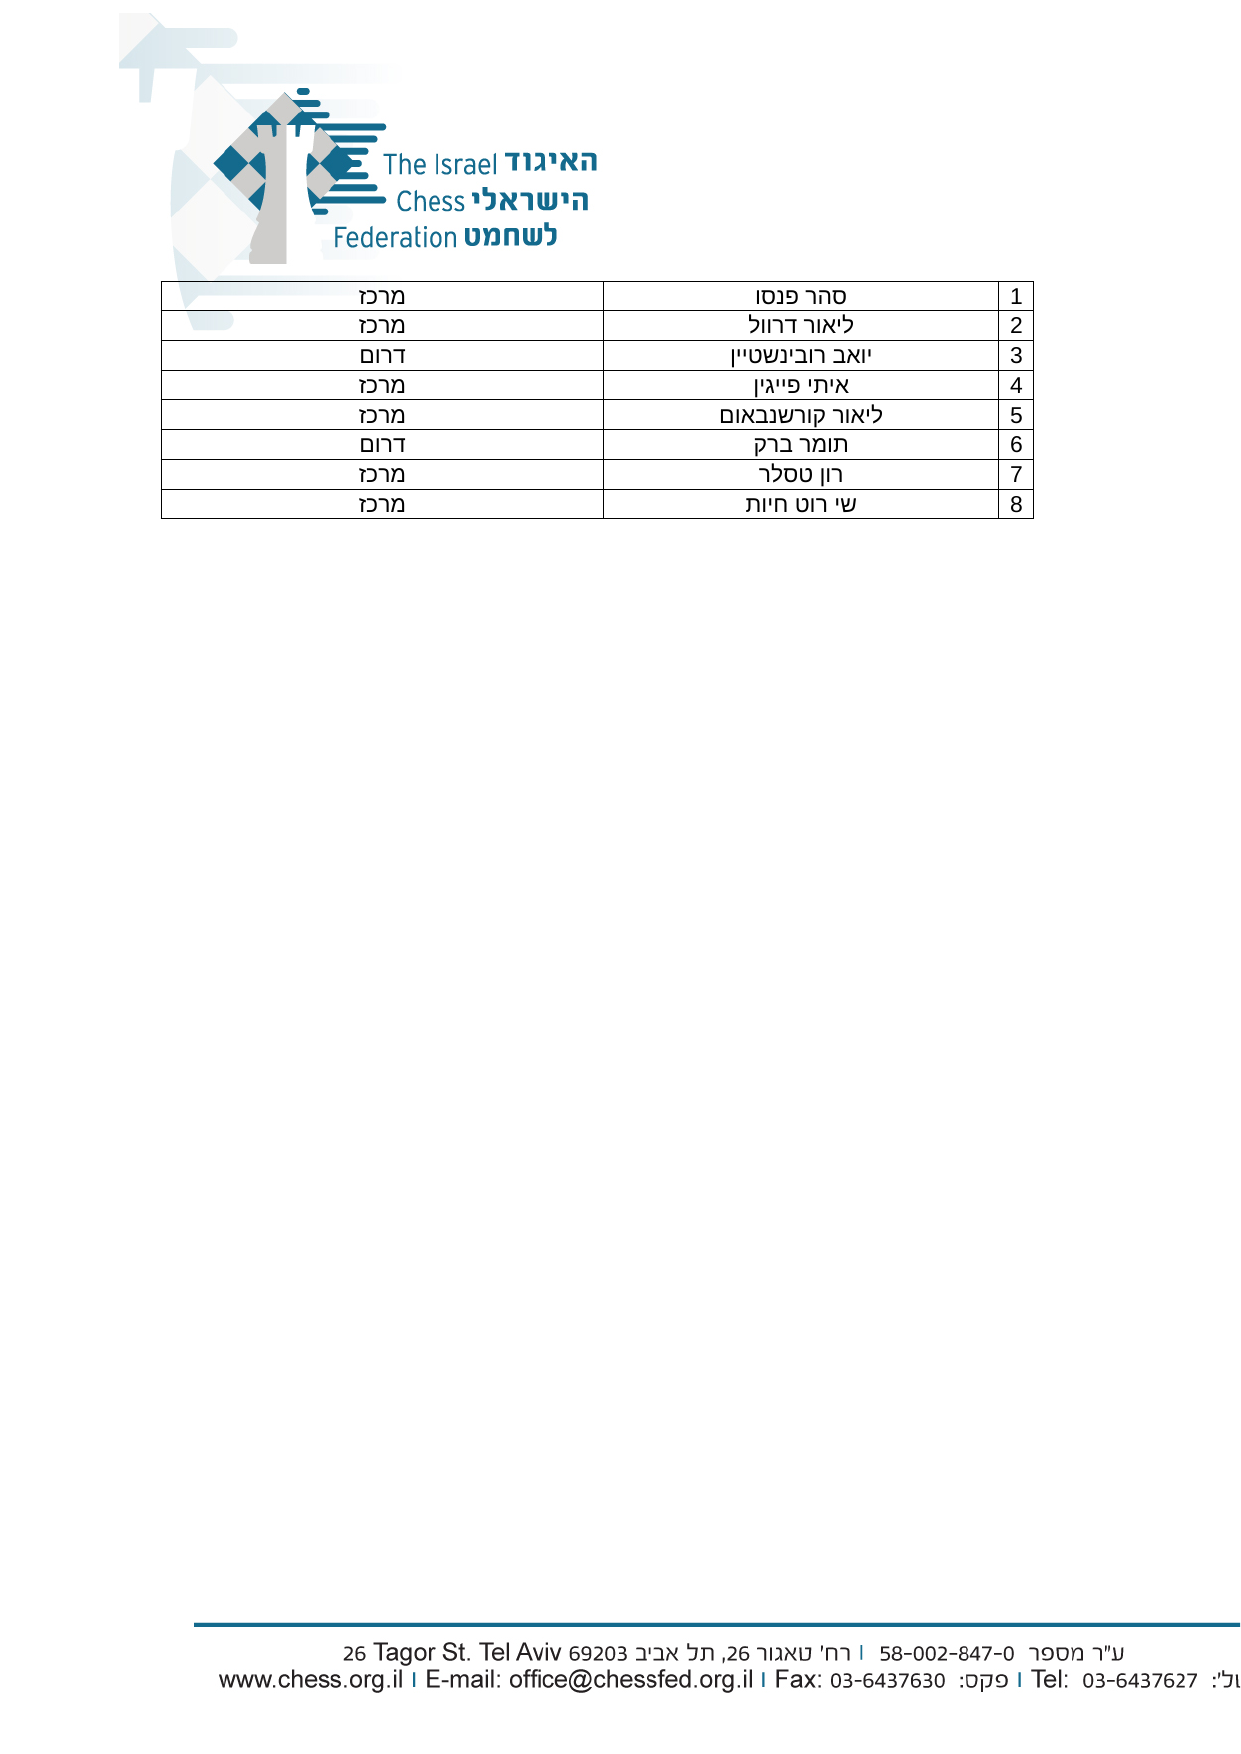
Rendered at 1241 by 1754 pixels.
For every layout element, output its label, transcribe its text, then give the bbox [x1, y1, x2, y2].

table_cell מרכז [162, 490, 603, 518]
table_cell מרכז [162, 460, 603, 488]
table_cell דרום [162, 341, 603, 370]
table_cell 7 [999, 460, 1033, 488]
table_cell סהר פנסו [604, 282, 998, 310]
table_cell תומר ברק [604, 430, 998, 459]
table_cell 1 [999, 282, 1033, 310]
table_cell ליאור קורשנבאום [604, 400, 998, 429]
table_cell ליאור דרוול [604, 311, 998, 340]
table_cell רון טסלר [604, 460, 998, 488]
table_cell איתי פייגין [604, 371, 998, 399]
table_cell 2 [999, 311, 1033, 340]
picture [119, 13, 1241, 1698]
table_cell דרום [162, 430, 603, 459]
table_cell 4 [999, 371, 1033, 399]
table_cell 8 [999, 490, 1033, 518]
table_cell 6 [999, 430, 1033, 459]
table_cell 3 [999, 341, 1033, 370]
table_cell יואב רובינשטיין [604, 341, 998, 370]
table_cell מרכז [162, 282, 603, 310]
table_cell שי רוט חיות [604, 490, 998, 518]
table_cell מרכז [162, 400, 603, 429]
table_cell מרכז [162, 311, 603, 340]
table_cell 5 [999, 400, 1033, 429]
table_cell מרכז [162, 371, 603, 399]
